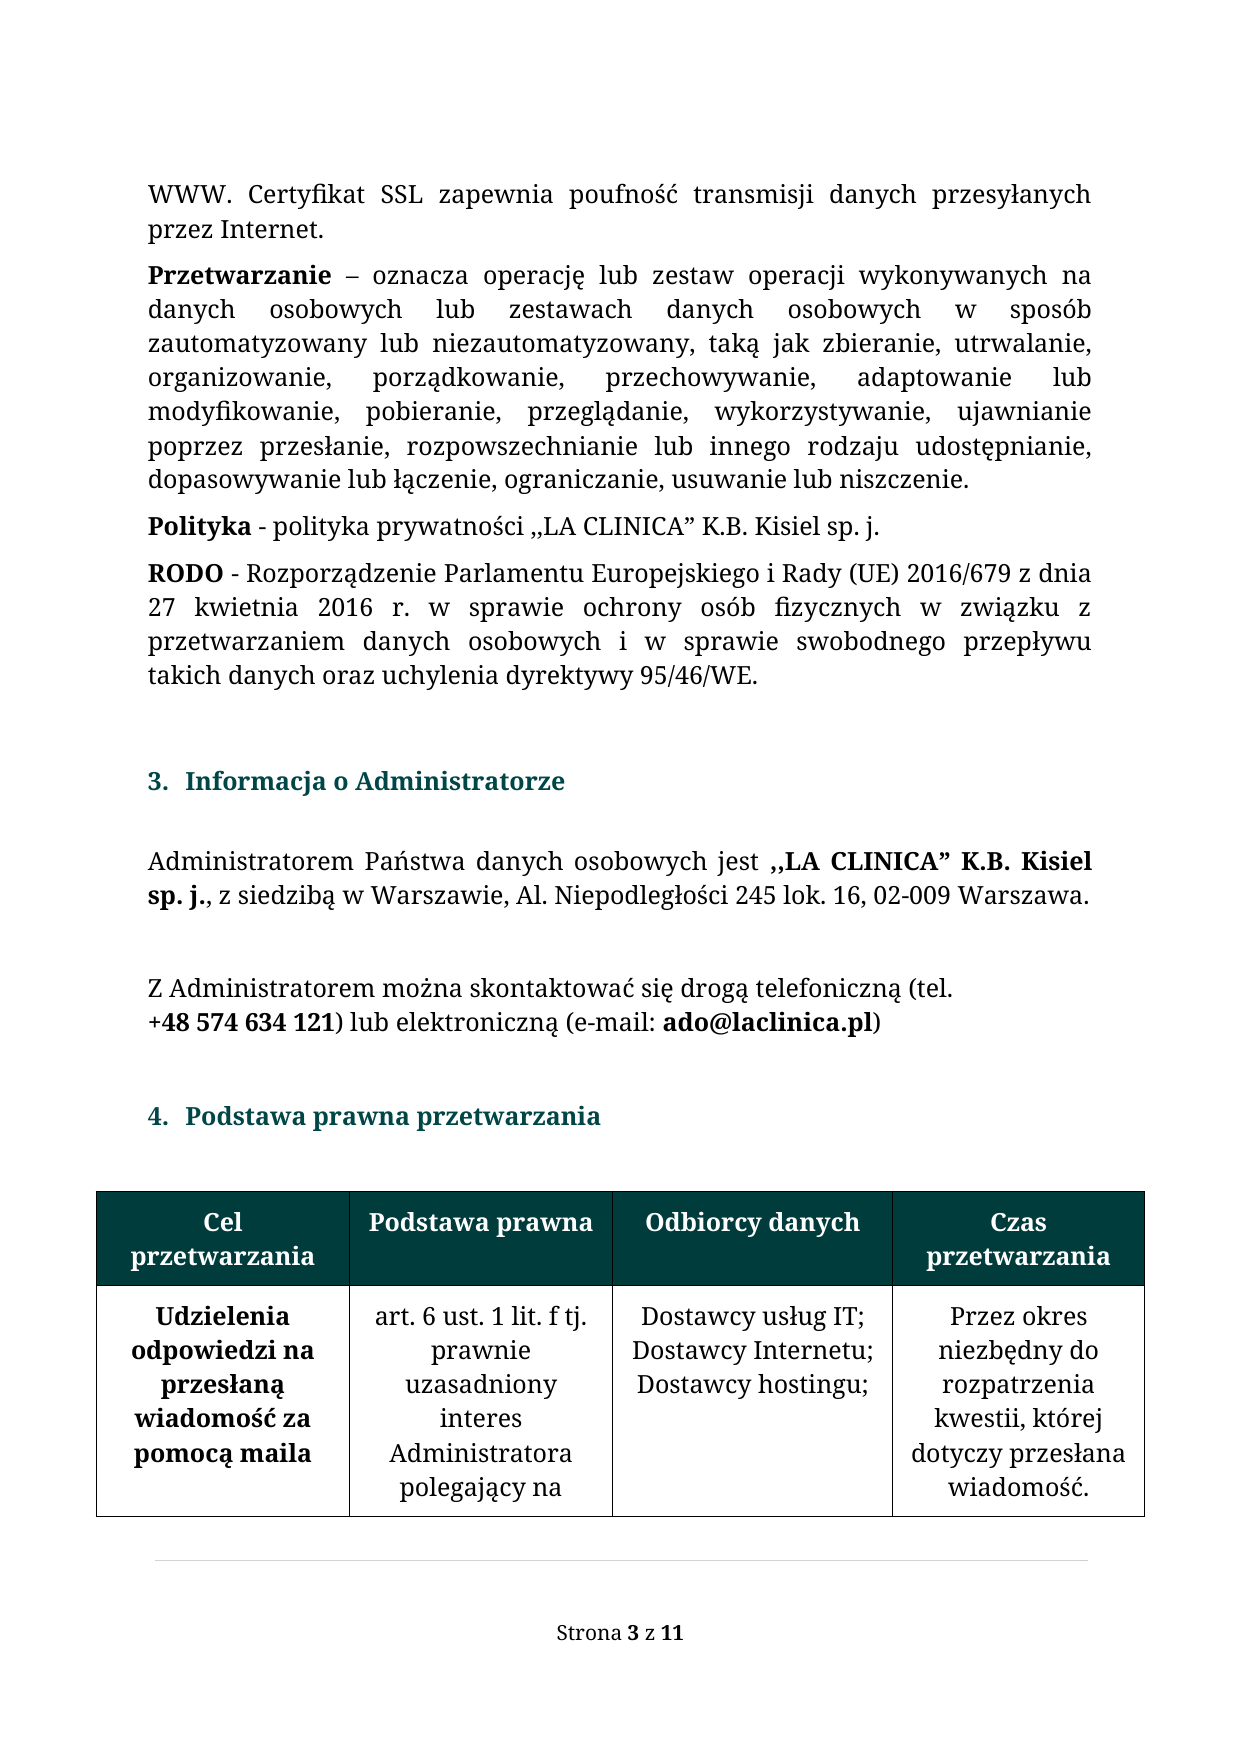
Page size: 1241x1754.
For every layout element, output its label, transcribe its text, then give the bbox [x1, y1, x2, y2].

table_header Odbiorcy danych [613, 1192, 892, 1285]
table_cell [350, 1286, 612, 1516]
text Z Administratorem można skontaktować się drogą telefoniczną (tel. +48 574 634 121) lub elektroniczną (e-mail: ado@laclinica.pl) [148, 971, 1092, 1073]
text Informacja o Administratorze [148, 763, 1092, 831]
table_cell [613, 1286, 892, 1516]
table_header Cel przetwarzania [97, 1192, 349, 1285]
text RODO - Rozporządzenie Parlamentu Europejskiego i Rady (UE) 2016/679 z dnia 27 kwietnia 2016 r. w sprawie ochrony osób fizycznych w związku z przetwarzaniem danych osobowych i w sprawie swobodnego przepływu takich danych oraz uchylenia dyrektywy 95/46/WE. [148, 555, 1092, 692]
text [148, 177, 1092, 245]
text Polityka - polityka prywatności ,,LA CLINICA” K.B. Kisiel sp. j. [148, 509, 1092, 543]
table_header Podstawa prawna [350, 1192, 612, 1285]
text Administratorem Państwa danych osobowych jest ,,LA CLINICA” K.B. Kisiel sp. j., z siedzibą w Warszawie, Al. Niepodległości 245 lok. 16, 02-009 Warszawa. [148, 844, 1092, 912]
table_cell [893, 1286, 1144, 1516]
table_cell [97, 1286, 349, 1516]
text Podstawa prawna przetwarzania [148, 1098, 1092, 1132]
table_header Czas przetwarzania [893, 1192, 1144, 1285]
text Przetwarzanie – oznacza operację lub zestaw operacji wykonywanych na danych osobowych lub zestawach danych osobowych w sposób zautomatyzowany lub niezautomatyzowany, taką jak zbieranie, utrwalanie, organizowanie, porządkowanie, przechowywanie, adaptowanie lub modyfikowanie, pobieranie, przeglądanie, wykorzystywanie, ujawnianie poprzez przesłanie, rozpowszechnianie lub innego rodzaju udostępnianie, dopasowywanie lub łączenie, ograniczanie, usuwanie lub niszczenie. [148, 258, 1092, 496]
